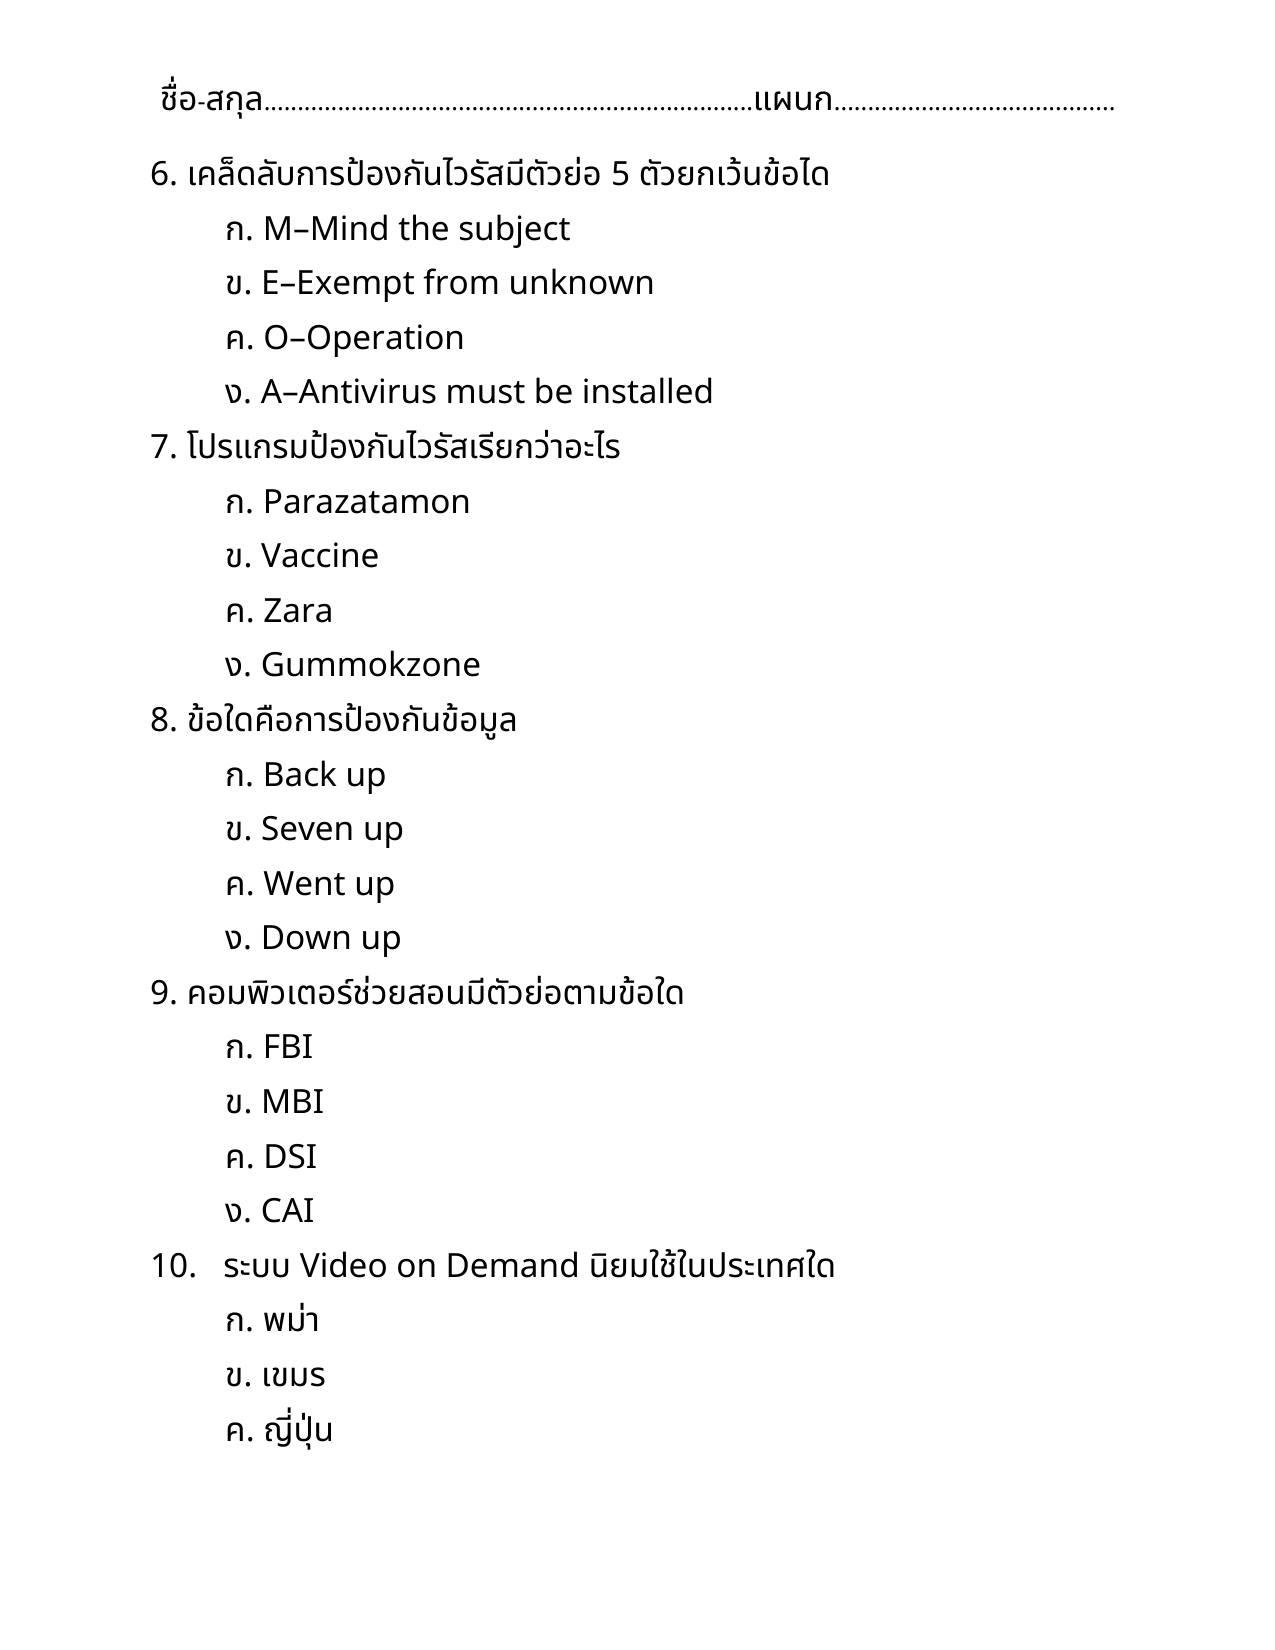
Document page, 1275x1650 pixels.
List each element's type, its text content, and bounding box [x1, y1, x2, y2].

subtitle ค. O–Operation [225, 314, 1125, 364]
subtitle ข. Vaccine [225, 532, 1125, 583]
subtitle ข. MBI [225, 1078, 1125, 1128]
subtitle ก. FBI [225, 1023, 1125, 1074]
subtitle 8. ข้อใดคือการป้องกันข้อมูล [150, 696, 1125, 746]
subtitle ง. CAI [225, 1187, 1125, 1238]
subtitle 9. คอมพิวเตอร์ช่วยสอนมีตัวย่อตามข้อใด [150, 969, 1125, 1019]
subtitle ง. A–Antivirus must be installed [225, 368, 1125, 419]
subtitle ง. Gummokzone [225, 641, 1125, 692]
subtitle ก. M–Mind the subject [225, 204, 1125, 255]
subtitle ก. Back up [225, 750, 1125, 801]
subtitle ข. Seven up [225, 805, 1125, 856]
subtitle ข. E–Exempt from unknown [225, 259, 1125, 310]
subtitle ง. Down up [225, 914, 1125, 965]
subtitle ค. Zara [225, 587, 1125, 637]
subtitle ข. เขมร [225, 1351, 1125, 1401]
subtitle ค. ญี่ปุ่น [225, 1405, 1125, 1456]
subtitle ค. DSI [225, 1132, 1125, 1183]
subtitle ค. Went up [225, 859, 1125, 910]
subtitle ก. Parazatamon [225, 477, 1125, 528]
subtitle 7. โปรแกรมป้องกันไวรัสเรียกว่าอะไร [150, 423, 1125, 473]
subtitle 10. ระบบ Video on Demand นิยมใช้ในประเทศใด [150, 1242, 1125, 1292]
subtitle ก. พม่า [225, 1296, 1125, 1347]
subtitle 6. เคล็ดลับการป้องกันไวรัสมีตัวย่อ 5 ตัวยกเว้นข้อได [150, 150, 1125, 201]
